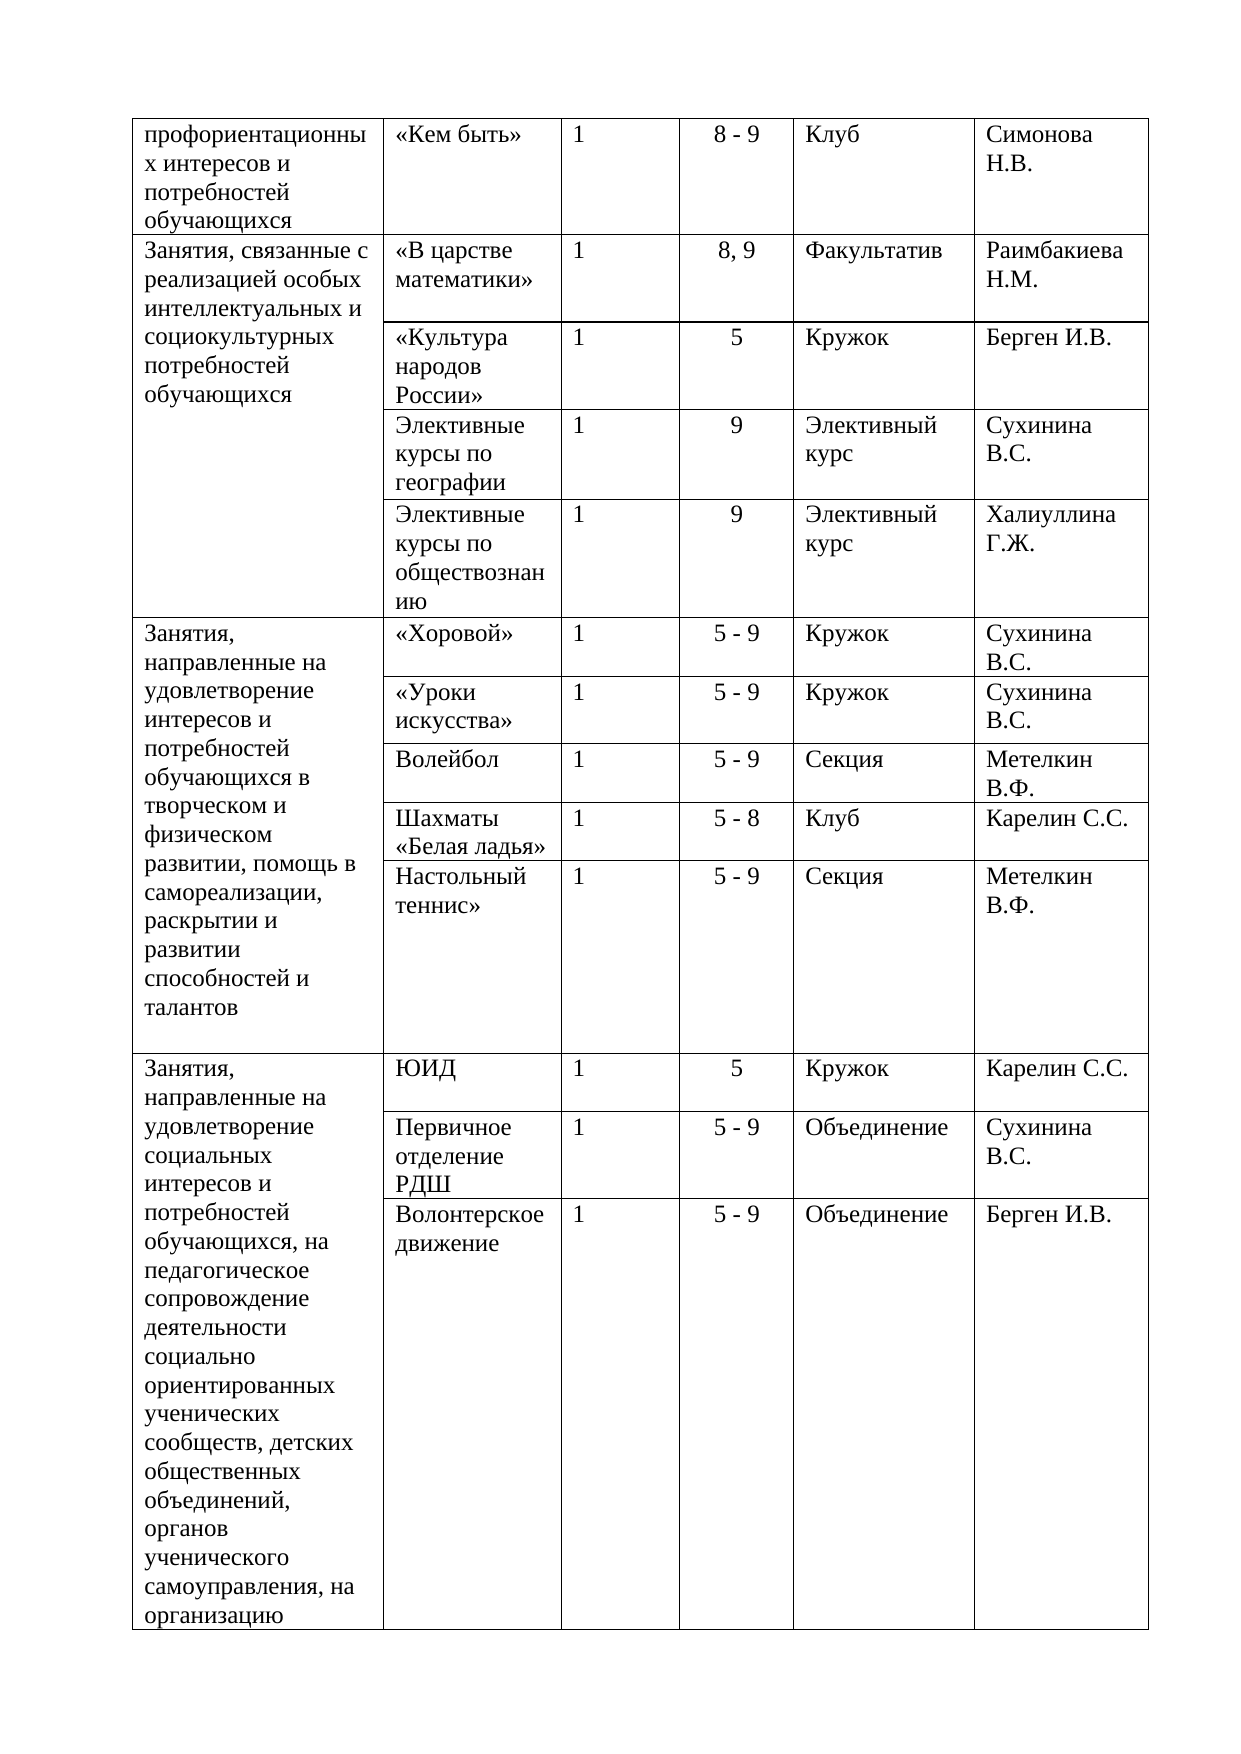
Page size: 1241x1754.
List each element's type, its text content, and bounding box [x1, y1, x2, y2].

table_cell Метелкин В.Ф. [975, 861, 1148, 1052]
table_cell 5 - 8 [680, 803, 793, 860]
table_cell 1 [562, 861, 679, 1052]
table_cell «Хоровой» [384, 618, 561, 676]
table_cell Элективный курс [794, 500, 974, 617]
table_cell Кружок [794, 677, 974, 743]
table_cell 1 [562, 323, 679, 409]
table_cell Берген И.В. [975, 1199, 1148, 1628]
table_cell Сухинина В.С. [975, 1112, 1148, 1198]
table_cell Объединение [794, 1199, 974, 1628]
table_cell Настольный теннис» [384, 861, 561, 1052]
table_cell «Кем быть» [384, 119, 561, 234]
table_cell «В царстве математики» [384, 235, 561, 321]
table_cell «Культура народов России» [384, 323, 561, 409]
table_cell 1 [562, 618, 679, 676]
table_cell Кружок [794, 1054, 974, 1111]
table_cell Первичное отделение РДШ [384, 1112, 561, 1198]
table_cell Клуб [794, 119, 974, 234]
table_cell Метелкин В.Ф. [975, 744, 1148, 802]
table_cell Кружок [794, 323, 974, 409]
table_cell 5 [680, 1054, 793, 1111]
table_cell Халиуллина Г.Ж. [975, 500, 1148, 617]
table_cell Раимбакиева Н.М. [975, 235, 1148, 321]
table_cell 5 - 9 [680, 744, 793, 802]
table_cell 8 - 9 [680, 119, 793, 234]
table_cell Шахматы «Белая ладья» [384, 803, 561, 860]
table_cell 1 [562, 1199, 679, 1628]
table_cell ЮИД [384, 1054, 561, 1111]
table_cell 1 [562, 1112, 679, 1198]
table_cell Элективные курсы по географии [384, 410, 561, 498]
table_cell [133, 119, 383, 234]
table_cell Элективный курс [794, 410, 974, 498]
table_cell Симонова Н.В. [975, 119, 1148, 234]
table_cell Берген И.В. [975, 323, 1148, 409]
table_cell Волейбол [384, 744, 561, 802]
table_cell Сухинина В.С. [975, 677, 1148, 743]
table_cell Секция [794, 744, 974, 802]
table_cell Занятия, направленные на удовлетворение интересов и потребностей обучающихся в творческом и физическом развитии, помощь в самореализации, раскрытии и развитии способностей и талантов [133, 618, 383, 1052]
table_cell Секция [794, 861, 974, 1052]
table_cell 5 - 9 [680, 1112, 793, 1198]
table_cell 5 - 9 [680, 677, 793, 743]
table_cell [384, 1199, 561, 1628]
table_cell 1 [562, 410, 679, 498]
table_cell 1 [562, 1054, 679, 1111]
table_cell 5 - 9 [680, 861, 793, 1052]
table_cell 1 [562, 119, 679, 234]
table_cell 1 [562, 500, 679, 617]
table_cell «Уроки искусства» [384, 677, 561, 743]
table_cell 1 [562, 235, 679, 321]
table_cell Кружок [794, 618, 974, 676]
table_cell 5 - 9 [680, 1199, 793, 1628]
table_cell Клуб [794, 803, 974, 860]
table_cell Факультатив [794, 235, 974, 321]
table_cell 8, 9 [680, 235, 793, 321]
table_cell 1 [562, 744, 679, 802]
table_cell 1 [562, 803, 679, 860]
table_cell Карелин С.С. [975, 1054, 1148, 1111]
table_cell Карелин С.С. [975, 803, 1148, 860]
table_cell Объединение [794, 1112, 974, 1198]
table_cell Занятия, направленные на удовлетворение социальных интересов и потребностей обучающихся, на педагогическое сопровождение деятельности социально ориентированных ученических сообществ, детских общественных объединений, органов ученического самоуправления, на организацию совместно с обучающимися комплекса мероприятий воспитательной направленности [133, 1054, 383, 1628]
table_cell Сухинина В.С. [975, 618, 1148, 676]
table_cell Сухинина В.С. [975, 410, 1148, 498]
table_cell Занятия, связанные с реализацией особых интеллектуальных и социокультурных потребностей обучающихся [133, 235, 383, 617]
table_cell 5 [680, 323, 793, 409]
table_cell 1 [562, 677, 679, 743]
table_cell Элективные курсы по обществознанию [384, 500, 561, 617]
table_cell 9 [680, 410, 793, 498]
table_cell 5 - 9 [680, 618, 793, 676]
table_cell 9 [680, 500, 793, 617]
